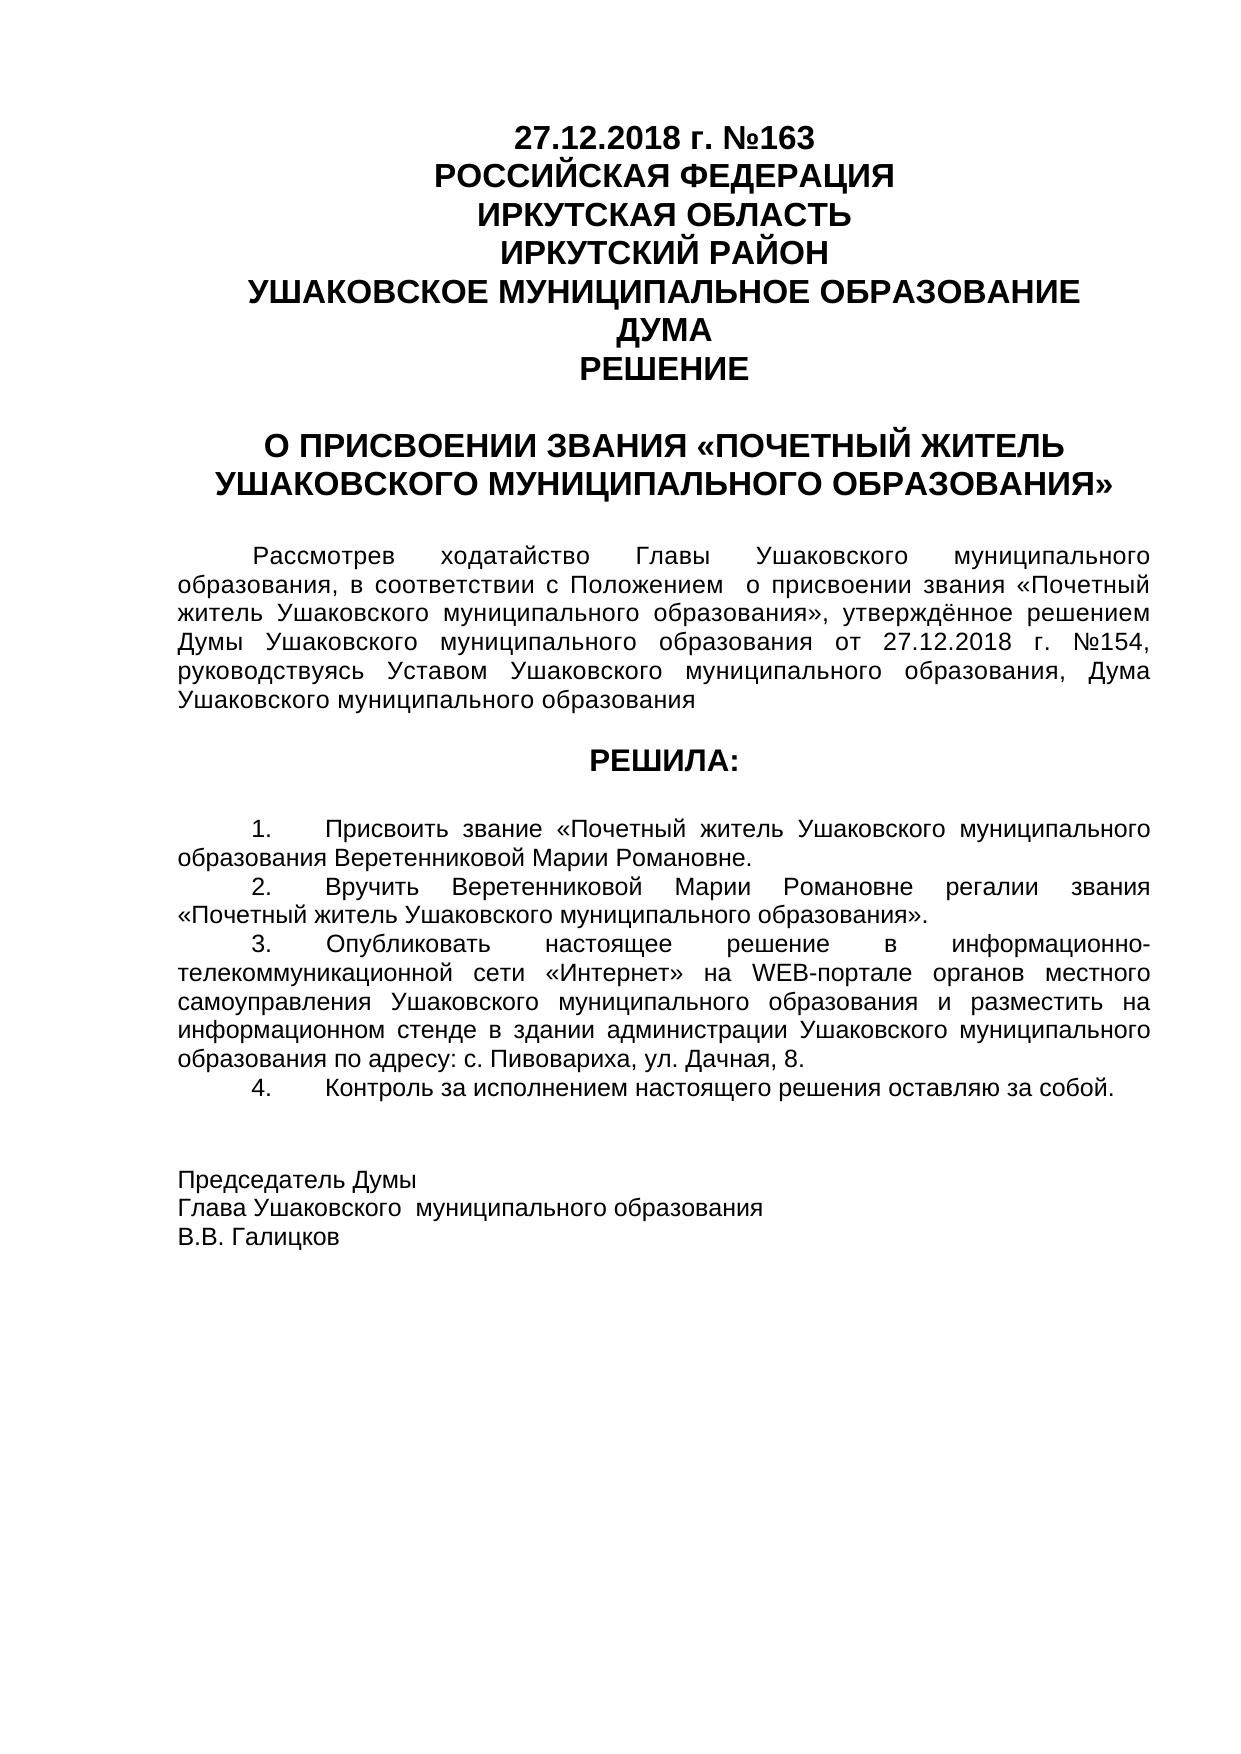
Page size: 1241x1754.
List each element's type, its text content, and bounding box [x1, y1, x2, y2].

text В.В. Галицков [177, 1222, 1152, 1251]
text РОССИЙСКАЯ ФЕДЕРАЦИЯ [177, 157, 1152, 195]
text РЕШИЛА: [177, 742, 1152, 778]
text УШАКОВСКОЕ МУНИЦИПАЛЬНОЕ ОБРАЗОВАНИЕ [177, 272, 1152, 310]
text Глава Ушаковского муниципального образования [177, 1193, 1152, 1222]
text ИРКУТСКАЯ ОБЛАСТЬ [177, 195, 1152, 233]
text О ПРИСВОЕНИИ ЗВАНИЯ «ПОЧЕТНЫЙ ЖИТЕЛЬ УШАКОВСКОГО МУНИЦИПАЛЬНОГО ОБРАЗОВАНИЯ» [177, 426, 1152, 502]
text ДУМА [177, 310, 1152, 349]
text 4. Контроль за исполнением настоящего решения оставляю за собой. [177, 1073, 1152, 1102]
text Председатель Думы [177, 1165, 1152, 1193]
text РЕШЕНИЕ [177, 349, 1152, 387]
text 27.12.2018 г. №163 [177, 118, 1152, 157]
text 2. Вручить Веретенниковой Марии Романовне регалии звания «Почетный житель Ушаковского муниципального образования». [177, 872, 1152, 929]
text 3. Опубликовать настоящее решение в информационно-телекоммуникационной сети «Интернет» на WEB-портале органов местного самоуправления Ушаковского муниципального образования и разместить на информационном стенде в здании администрации Ушаковского муниципального образования по адресу: с. Пивовариха, ул. Дачная, 8. [177, 929, 1152, 1073]
text Рассмотрев ходатайство Главы Ушаковского муниципального образования, в соответствии с Положением о присвоении звания «Почетный житель Ушаковского муниципального образования», утверждённое решением Думы Ушаковского муниципального образования от 27.12.2018 г. №154, руководствуясь Уставом Ушаковского муниципального образования, Дума Ушаковского муниципального образования [177, 541, 1152, 713]
text 1. Присвоить звание «Почетный житель Ушаковского муниципального образования Веретенниковой Марии Романовне. [177, 814, 1152, 872]
text ИРКУТСКИЙ РАЙОН [177, 233, 1152, 272]
